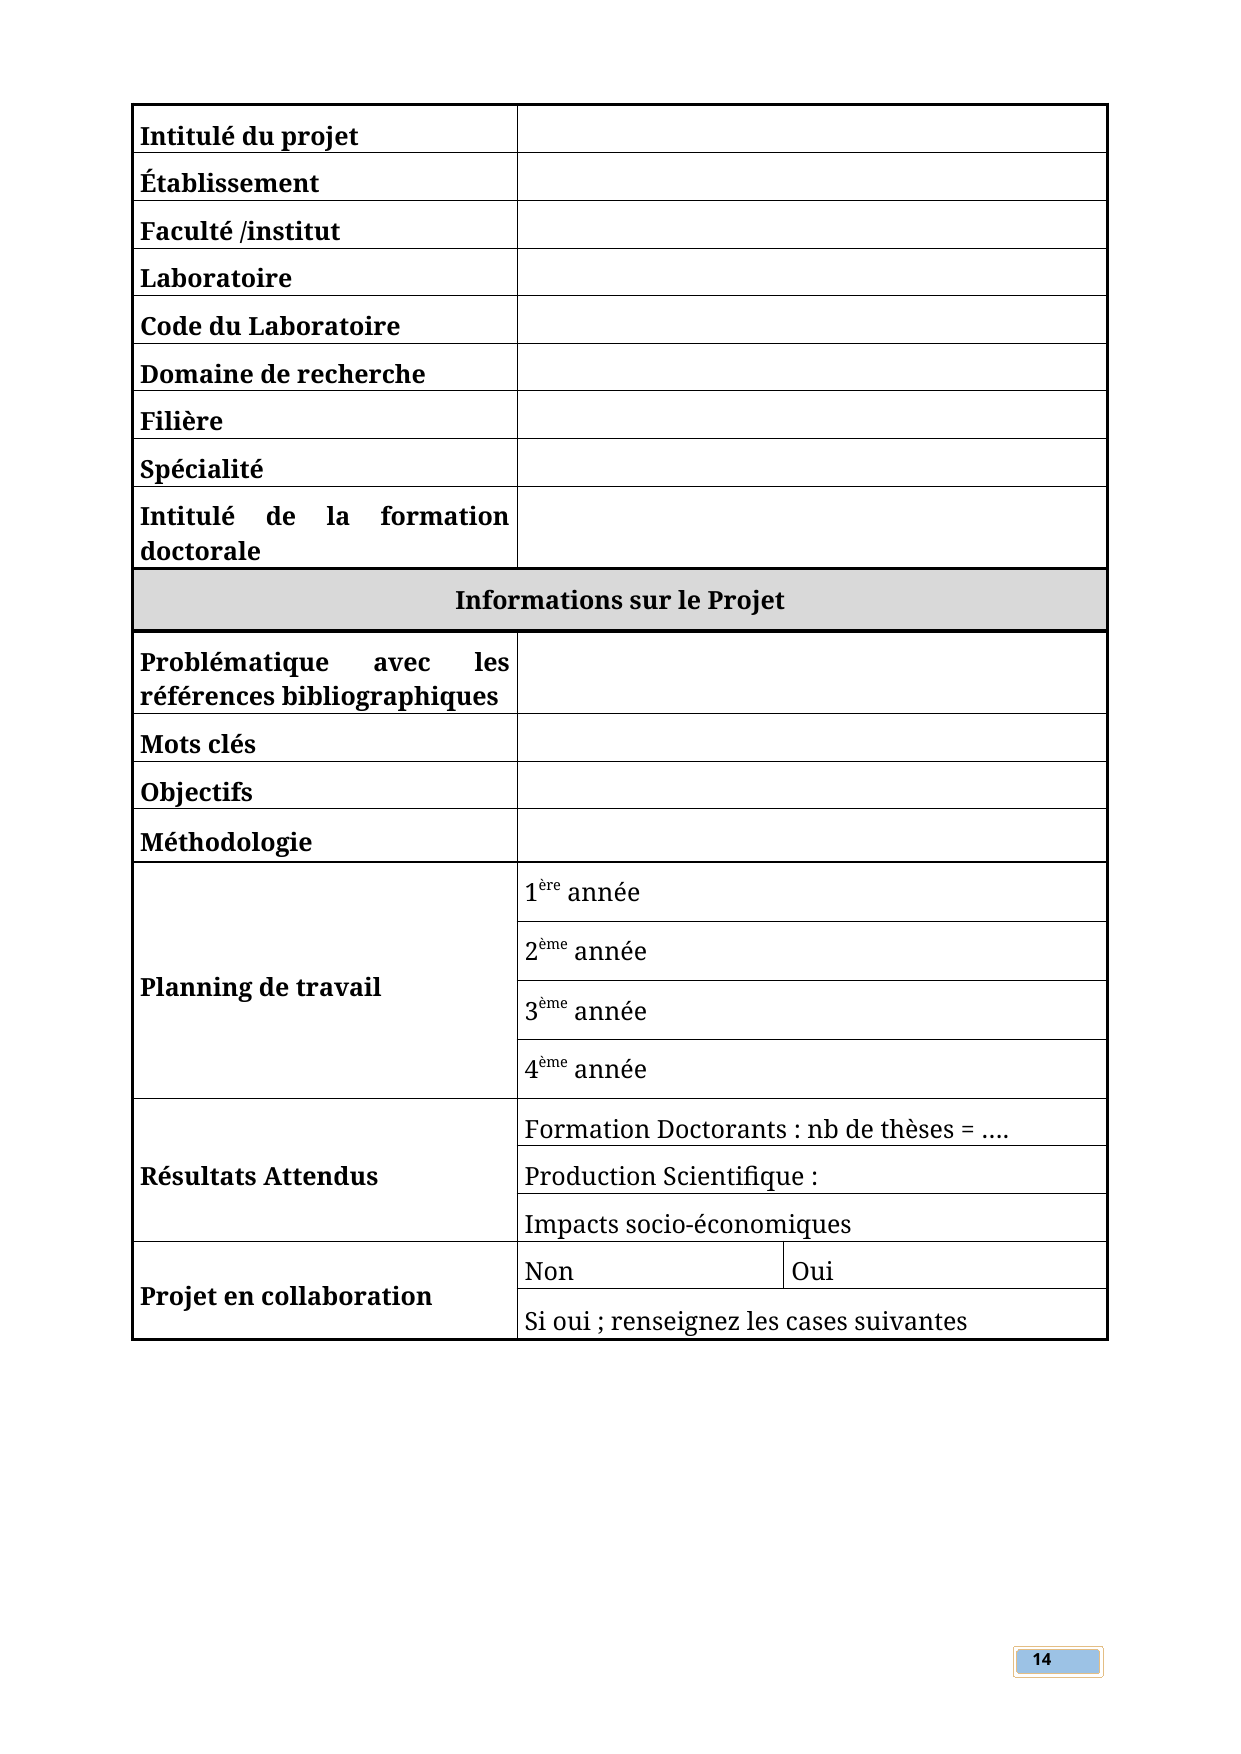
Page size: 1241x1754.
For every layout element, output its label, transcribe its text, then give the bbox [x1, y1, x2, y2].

table_cell 1ère année [518, 863, 1106, 921]
table_cell Oui [784, 1242, 1106, 1288]
table_cell [518, 391, 1106, 438]
table_cell [518, 296, 1106, 343]
table_cell Code du Laboratoire [134, 296, 517, 343]
table_cell Faculté /institut Faculté/Institut * [134, 201, 517, 247]
table_cell [518, 714, 1106, 761]
table_cell 2ème année [518, 922, 1106, 979]
table_cell [518, 201, 1106, 247]
table_cell Objectifs [134, 762, 517, 808]
table_cell Impacts socio-économiques [518, 1194, 1106, 1241]
table_cell [518, 249, 1106, 295]
table_cell 3ème année [518, 981, 1106, 1039]
table_header Intitulé du projet [134, 106, 517, 152]
table_cell [518, 153, 1106, 200]
table_cell Spécialité [134, 439, 517, 486]
table_cell [518, 633, 1106, 713]
table_cell Production Scientifique : [518, 1146, 1106, 1193]
table_cell Si oui ; renseignez les cases suivantes [518, 1289, 1106, 1338]
table_cell Domaine de recherche [134, 344, 517, 390]
table_cell [518, 809, 1106, 861]
table_cell [518, 344, 1106, 390]
table_cell Problématique avec les références bibliographiques [134, 633, 517, 713]
table_cell Projet en collaboration [134, 1242, 517, 1338]
table_cell [518, 762, 1106, 808]
table_cell Établissement [134, 153, 517, 200]
table_cell Mots clés [134, 714, 517, 761]
table_cell Filière Filière * [134, 391, 517, 438]
table_cell Non [518, 1242, 783, 1288]
table_header [518, 106, 1106, 152]
table_cell Formation Doctorants : nb de thèses = …. [518, 1099, 1106, 1145]
table_cell Méthodologie [134, 809, 517, 861]
table_cell 4ème année [518, 1040, 1106, 1098]
table_cell Laboratoire [134, 249, 517, 295]
table_cell Intitulé de la formation doctorale [134, 487, 517, 567]
table_cell [518, 439, 1106, 486]
table_cell [518, 487, 1106, 567]
table_cell Informations sur le Projet [134, 570, 1106, 629]
table_cell Planning de travail [134, 863, 517, 1098]
table_cell Résultats Attendus [134, 1099, 517, 1241]
